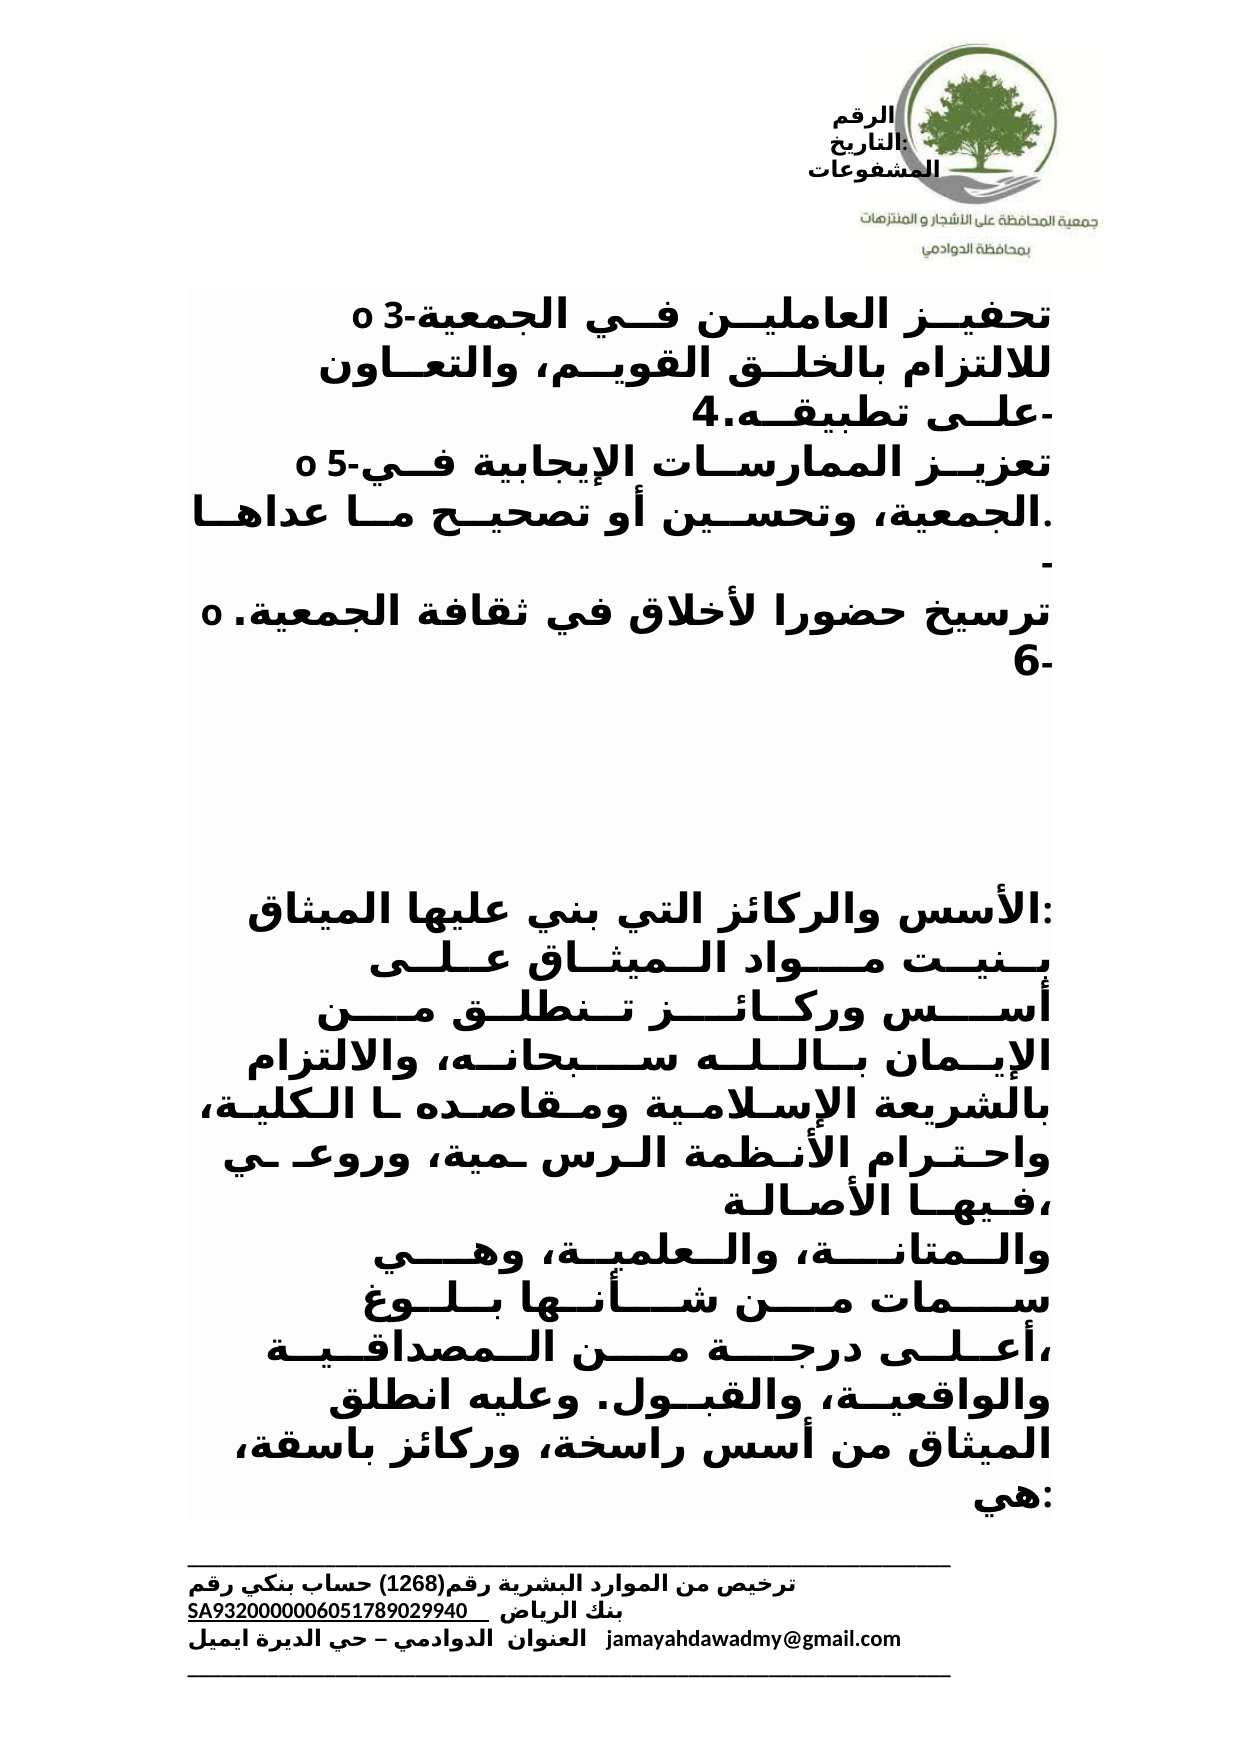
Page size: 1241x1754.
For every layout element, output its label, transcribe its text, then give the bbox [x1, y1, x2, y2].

text o ترسيخ حضورا لأخلاق في ثقافة الجمعية.6- [187, 586, 1053, 686]
text بــنيــت مــــواد الــميثــاق عــلــى أســــس وركــائــــز تــنطلــق مــــن الإيــمان بــالــلــه ســــبحانــه، والالتزام [187, 934, 1053, 1080]
text بالشريعة الإسـلامـية ومـقاصـده ـا الـكليـة، واحـتـرام الأنـظمة الـرس ـمية، وروعـ ـي فـيهــا الأصـالـة، [187, 1080, 1053, 1225]
text o 5-تعزيــز الممارســات الإيجابية فــي الجمعية، وتحســين أو تصحيــح مــا عداهــا. - [187, 437, 1053, 586]
text o 3-تحفيــز العامليــن فــي الجمعية للالتزام بالخلــق القويــم، والتعــاون علــى تطبيقــه.4- [187, 289, 1053, 437]
text والــمتانــــة، والــعلميــة، وهــــي ســــمات مــــن شــــأنــها بــلــوغ أعــلــى درجــــة مــــن الــمصداقــيــة، [187, 1225, 1053, 1371]
text الأسس والركائز التي بني عليها الميثاق: [187, 884, 1053, 934]
text والواقعيــة، والقبــول. وعليه انطلق الميثاق من أسس راسخة، وركائز باسقة، هي: [187, 1371, 1053, 1518]
